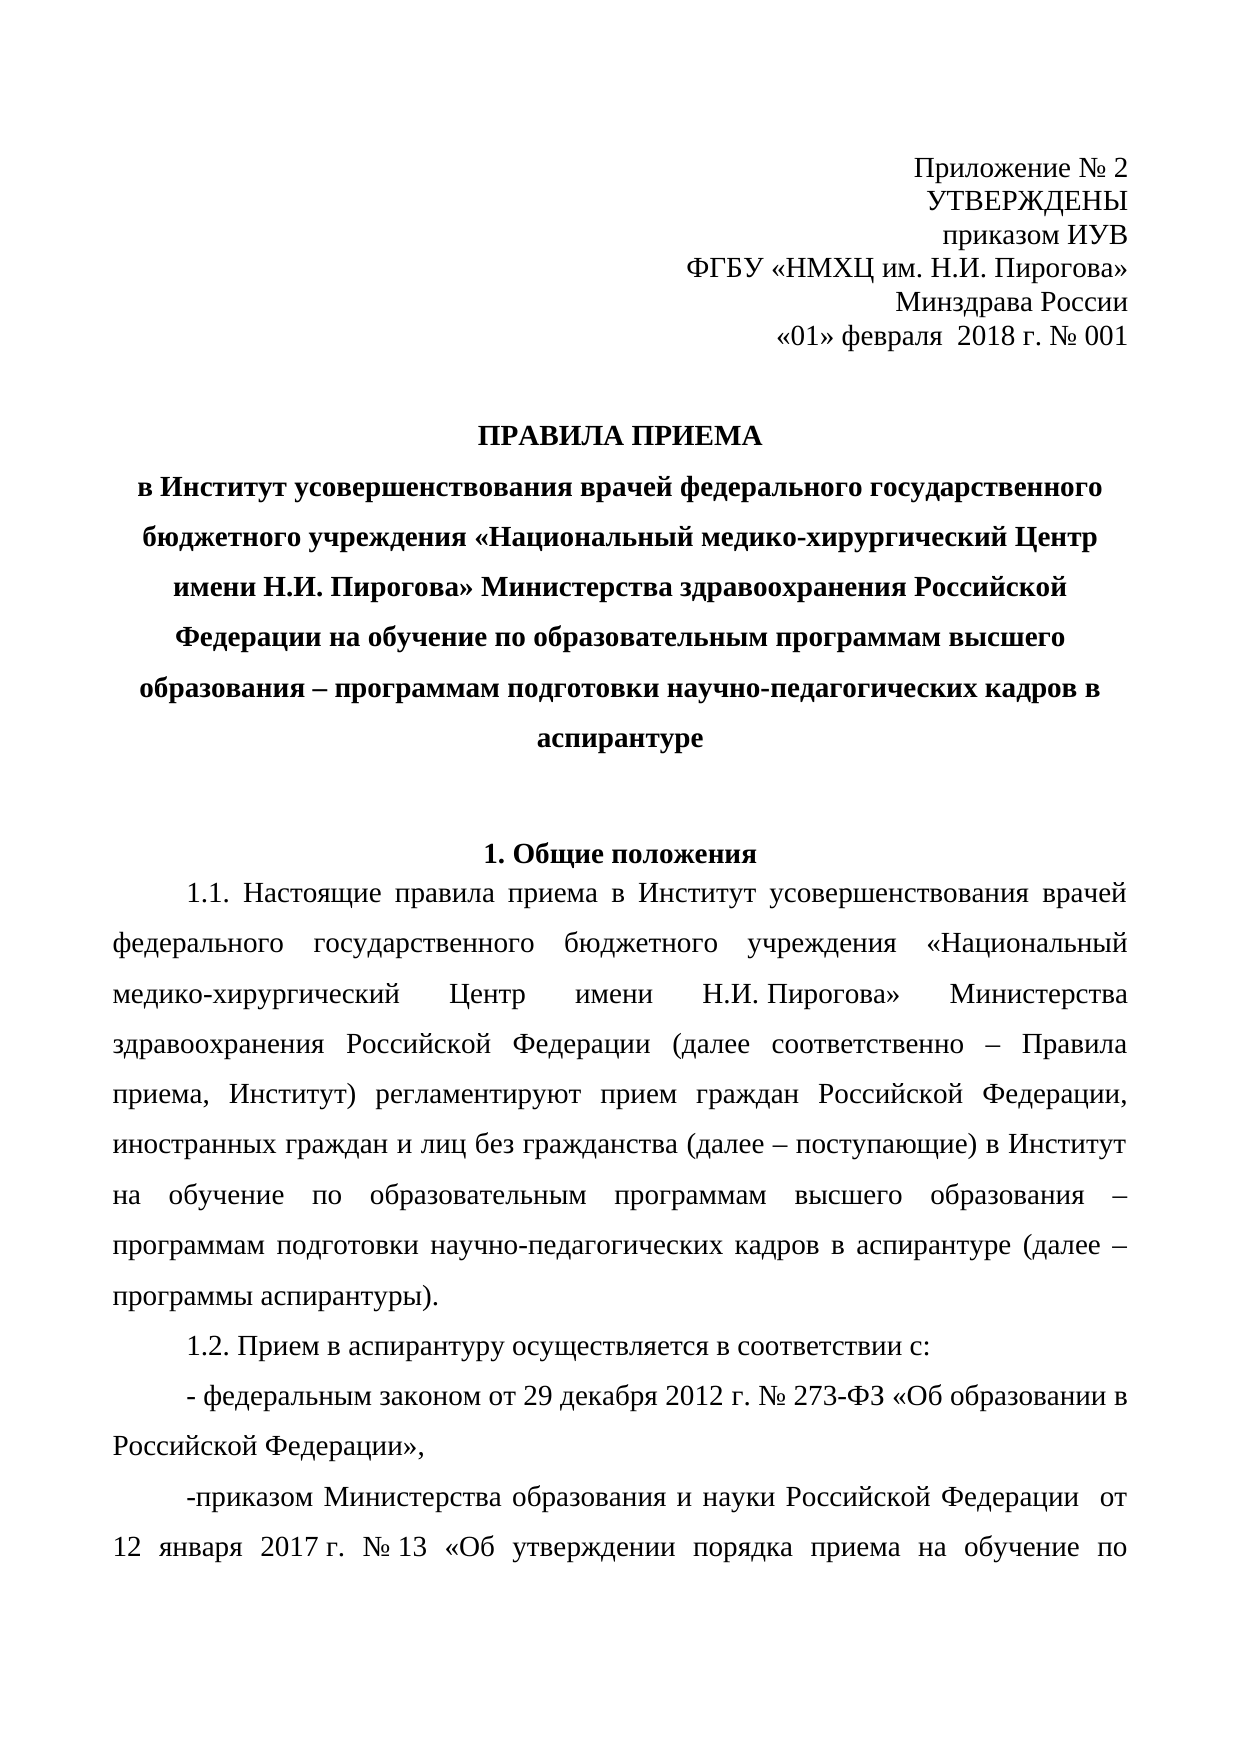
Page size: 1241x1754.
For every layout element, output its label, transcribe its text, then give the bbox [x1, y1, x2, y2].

text - федеральным законом от 29 декабря . № 273-ФЗ «Об образовании в Российской Федерации», [112, 1378, 1128, 1462]
text Приложение № 2 [112, 150, 1128, 183]
text ПРАВИЛА ПРИЕМА [112, 418, 1128, 452]
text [112, 1479, 1128, 1563]
text 1.1. Настоящие правила приема в Институт усовершенствования врачей федерального государственного бюджетного учреждения «Национальный медико-хирургический Центр имени Н.И. Пирогова» Министерства здравоохранения Российской Федерации (далее соответственно – Правила приема, Институт) регламентируют прием граждан Российской Федерации, иностранных граждан и лиц без гражданства (далее – поступающие) в Институт на обучение по образовательным программам высшего образования – программам подготовки научно-педагогических кадров в аспирантуре (далее – программы аспирантуры). [112, 875, 1128, 1311]
text Минздрава России [112, 284, 1128, 318]
text 1.2. Прием в аспирантуру осуществляется в соответствии с: [112, 1328, 1128, 1361]
text в Институт усовершенствования врачей федерального государственного бюджетного учреждения «Национальный медико-хирургический Центр имени Н.И. Пирогова» Министерства здравоохранения Российской Федерации на обучение по образовательным программам высшего образования – программам подготовки научно-педагогических кадров в аспирантуре [112, 469, 1128, 754]
text приказом ИУВ [112, 217, 1128, 251]
text ФГБУ «НМХЦ им. Н.И. Пирогова» [112, 251, 1128, 284]
text 1. Общие положения [112, 837, 1128, 870]
text УТВЕРЖДЕНЫ [112, 183, 1128, 217]
text «01» февраля 2018 г. № 001 [112, 318, 1128, 351]
